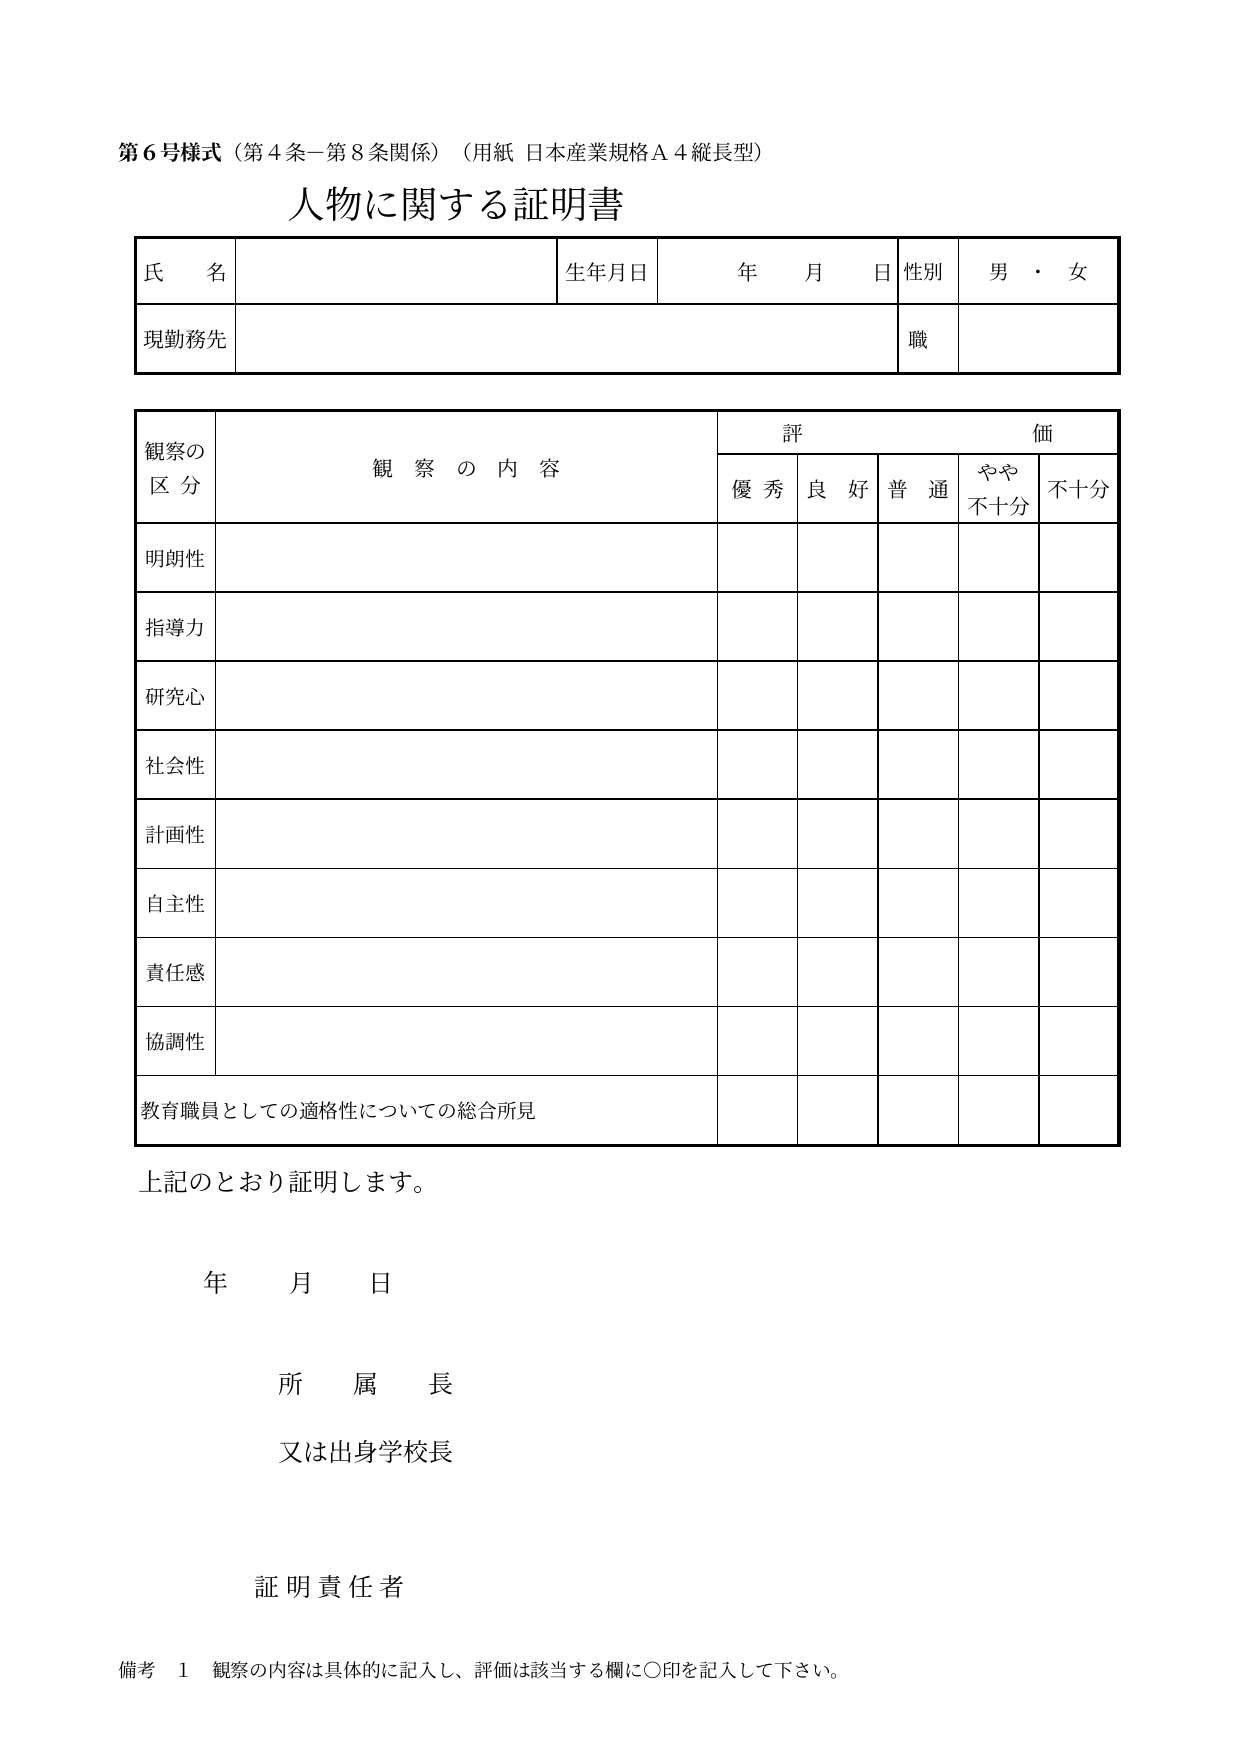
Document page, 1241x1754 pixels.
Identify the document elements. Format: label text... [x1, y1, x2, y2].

table_cell [718, 938, 797, 1006]
table_cell [216, 662, 717, 729]
text 第６号様式（第４条－第８条関係）（用紙 日本産業規格Ａ４縦長型） [118, 134, 1122, 168]
table_cell 優 秀 [718, 455, 797, 522]
table_cell 現勤務先 [137, 305, 235, 372]
table_cell [798, 662, 877, 729]
table_cell 職 [899, 305, 958, 372]
table_cell [798, 593, 877, 660]
table_cell 研究心 [137, 662, 215, 729]
table_cell [879, 869, 958, 936]
table_cell [798, 938, 877, 1006]
table_cell [879, 938, 958, 1006]
table_header 観 察 の 内 容 [216, 412, 717, 522]
table_cell [1040, 1076, 1117, 1144]
table_cell [718, 1007, 797, 1074]
table_cell [216, 1007, 717, 1074]
text 年 月 日 [118, 1248, 1122, 1316]
table_cell [798, 869, 877, 936]
table_cell 良 好 [798, 455, 877, 522]
table_cell [798, 524, 877, 591]
text 人物に関する証明書 [118, 168, 1122, 236]
text 上記のとおり証明します。 [118, 1147, 1122, 1214]
table_cell [959, 869, 1038, 936]
table_header 性別 [899, 239, 958, 303]
table_cell [959, 731, 1038, 798]
text 備考 １ 観察の内容は具体的に記入し、評価は該当する欄に○印を記入して下さい。 [118, 1653, 1122, 1687]
text 又は出身学校長 [118, 1417, 1122, 1484]
table_cell [1040, 800, 1117, 867]
table_cell [1040, 524, 1117, 591]
table_cell 計画性 [137, 800, 215, 867]
text 証明責任者 [118, 1552, 1122, 1619]
table_cell [718, 800, 797, 867]
table_cell [798, 731, 877, 798]
table_cell [216, 938, 717, 1006]
table_cell [959, 1076, 1038, 1144]
text 所 属 長 [118, 1349, 1122, 1417]
table_cell [1040, 1007, 1117, 1074]
table_cell [959, 524, 1038, 591]
table_cell [959, 305, 1117, 372]
table_cell [959, 593, 1038, 660]
table_cell [1040, 593, 1117, 660]
table_cell [216, 524, 717, 591]
table_cell [798, 800, 877, 867]
table_cell [879, 662, 958, 729]
table_cell [879, 1076, 958, 1144]
table_cell [216, 593, 717, 660]
table_cell [879, 593, 958, 660]
table_cell [718, 593, 797, 660]
table_header [236, 239, 556, 303]
table_cell 自主性 [137, 869, 215, 936]
table_cell [216, 869, 717, 936]
table_cell [216, 731, 717, 798]
table_cell [718, 731, 797, 798]
table_cell 協調性 [137, 1007, 215, 1074]
table_cell [879, 731, 958, 798]
table_cell [236, 305, 897, 372]
table_cell [216, 800, 717, 867]
table_cell [798, 1007, 877, 1074]
table_cell 不十分 [1040, 455, 1117, 522]
table_cell 教育職員としての適格性についての総合所見 [137, 1076, 717, 1144]
table_cell [959, 800, 1038, 867]
table_header 観察の 区 分 [137, 412, 215, 522]
table_cell [1040, 938, 1117, 1006]
table_cell 責任感 [137, 938, 215, 1006]
table_header 生年月日 [558, 239, 657, 303]
table_cell [718, 524, 797, 591]
table_cell [798, 1076, 877, 1144]
table_header 男 ・ 女 [959, 239, 1117, 303]
table_header 評 価 [718, 412, 1117, 453]
table_cell [718, 662, 797, 729]
table_cell [879, 1007, 958, 1074]
table_cell 普 通 [879, 455, 958, 522]
table_cell [1040, 731, 1117, 798]
table_cell [718, 1076, 797, 1144]
table_cell [959, 662, 1038, 729]
table_cell やや 不十分 [959, 455, 1038, 522]
table_header 年 月 日 [658, 239, 897, 303]
table_cell 明朗性 [137, 524, 215, 591]
table_cell [959, 938, 1038, 1006]
table_cell [1040, 869, 1117, 936]
table_cell [959, 1007, 1038, 1074]
table_cell [1040, 662, 1117, 729]
table_header 氏 名 [137, 239, 235, 303]
table_cell 指導力 [137, 593, 215, 660]
table_cell 社会性 [137, 731, 215, 798]
table_cell [718, 869, 797, 936]
table_cell [879, 524, 958, 591]
table_cell [879, 800, 958, 867]
